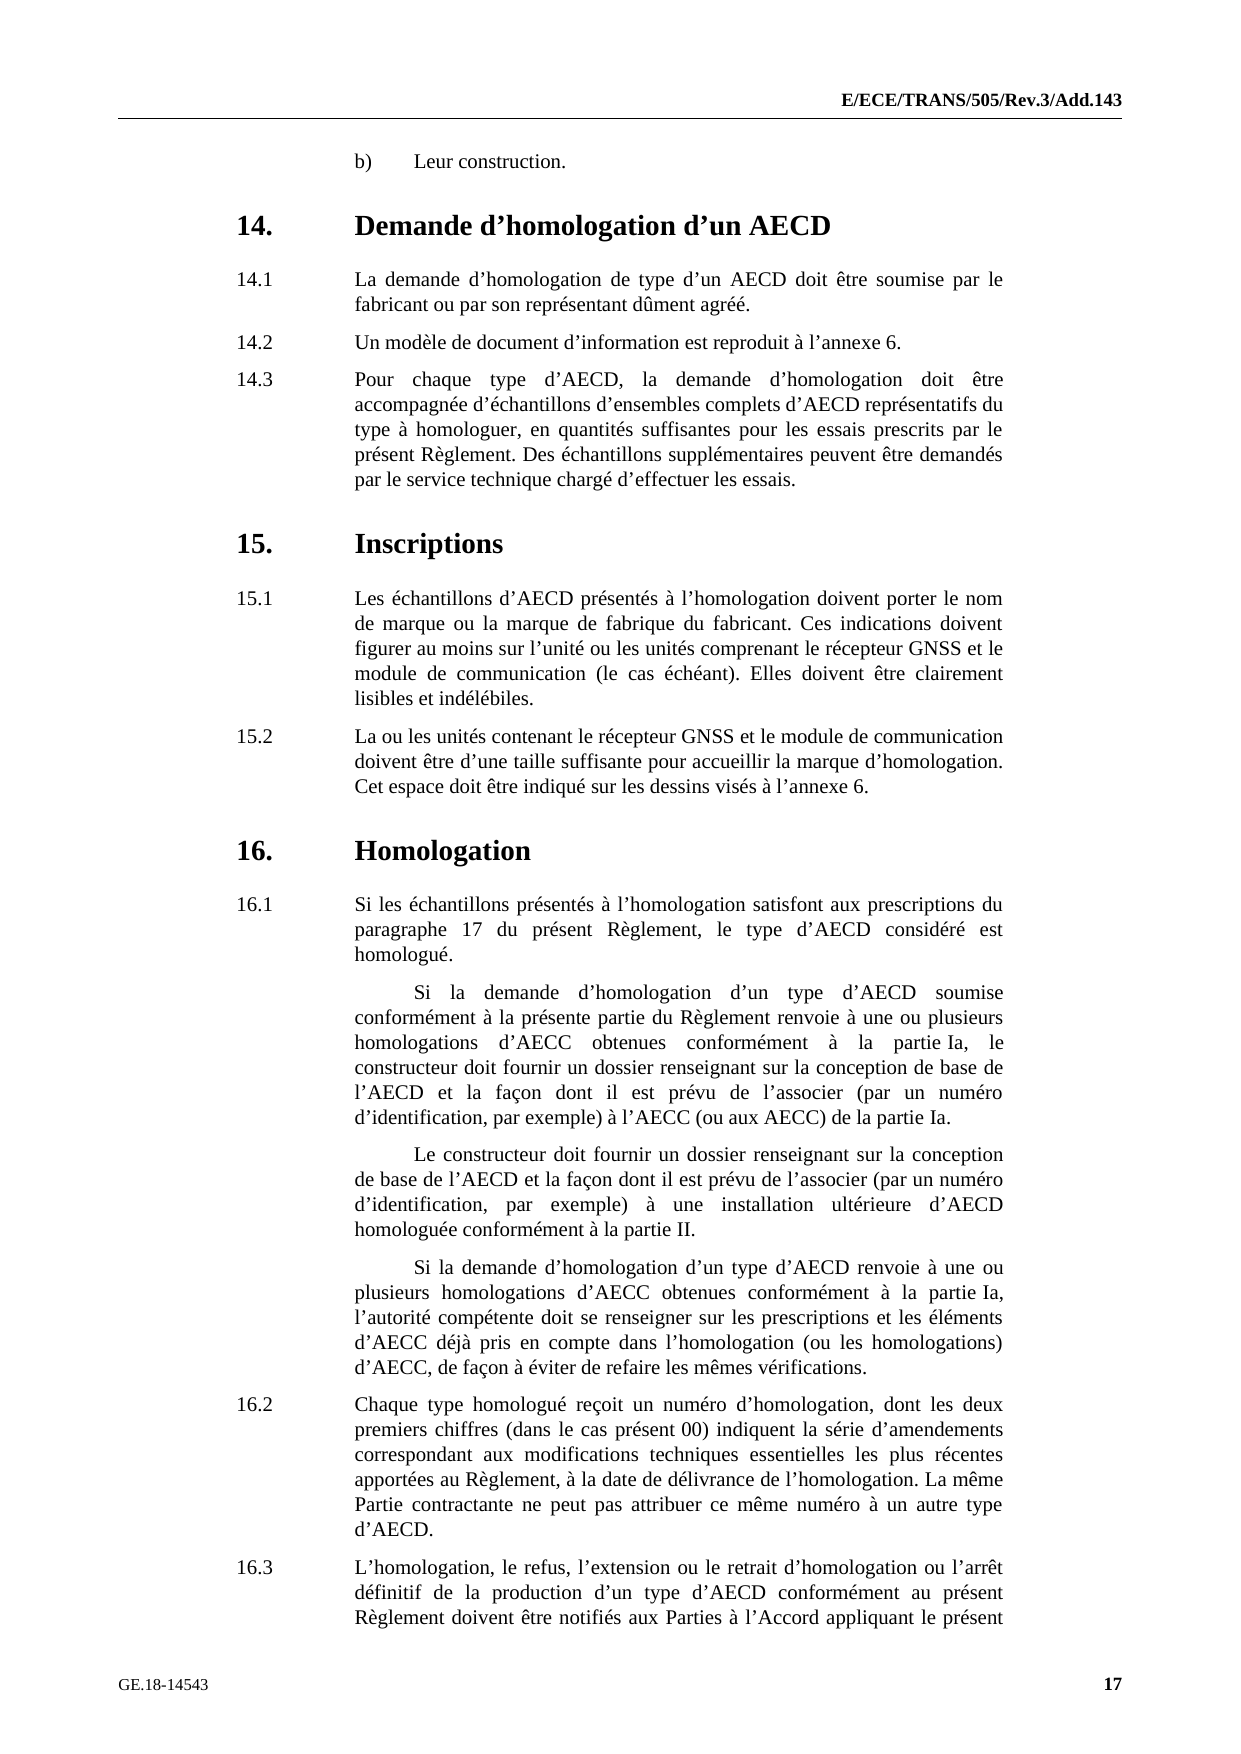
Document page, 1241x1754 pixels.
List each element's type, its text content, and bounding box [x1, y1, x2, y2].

text Si la demande d’homologation d’un type d’AECD soumise conformément à la présente partie du Règlement renvoie à une ou plusieurs homologations d’AECC obtenues conformément à la partie Ia, le constructeur doit fournir un dossier renseignant sur la conception de base de l’AECD et la façon dont il est prévu de l’associer (par un numéro d’identification, par exemple) à l’AECC (ou aux AECC) de la partie Ia. [354, 979, 1004, 1129]
text Si la demande d’homologation d’un type d’AECD renvoie à une ou plusieurs homologations d’AECC obtenues conformément à la partie Ia, l’autorité compétente doit se renseigner sur les prescriptions et les éléments d’AECC déjà pris en compte dans l’homologation (ou les homologations) d’AECC, de façon à éviter de refaire les mêmes vérifications. [354, 1254, 1004, 1379]
text Le constructeur doit fournir un dossier renseignant sur la conception de base de l’AECD et la façon dont il est prévu de l’associer (par un numéro d’identification, par exemple) à une installation ultérieure d’AECD homologuée conformément à la partie II. [354, 1141, 1004, 1241]
text 15.1 Les échantillons d’AECD présentés à l’homologation doivent porter le nom de marque ou la marque de fabrique du fabricant. Ces indications doivent figurer au moins sur l’unité ou les unités comprenant le récepteur GNSS et le module de communication (le cas échéant). Elles doivent être clairement lisibles et indélébiles. [236, 585, 1004, 710]
text 15.2 La ou les unités contenant le récepteur GNSS et le module de communication doivent être d’une taille suffisante pour accueillir la marque d’homologation. Cet espace doit être indiqué sur les dessins visés à l’annexe 6. [236, 723, 1004, 798]
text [236, 1554, 1004, 1629]
text 15. Inscriptions [236, 529, 1004, 560]
text 16. Homologation [236, 835, 1004, 866]
text 16.2 Chaque type homologué reçoit un numéro d’homologation, dont les deux premiers chiffres (dans le cas présent 00) indiquent la série d’amendements correspondant aux modifications techniques essentielles les plus récentes apportées au Règlement, à la date de délivrance de l’homologation. La même Partie contractante ne peut pas attribuer ce même numéro à un autre type d’AECD. [236, 1391, 1004, 1541]
text 16.1 Si les échantillons présentés à l’homologation satisfont aux prescriptions du paragraphe 17 du présent Règlement, le type d’AECD considéré est homologué. [236, 891, 1004, 966]
text 14.2 Un modèle de document d’information est reproduit à l’annexe 6. [236, 329, 1004, 354]
text 14. Demande d’homologation d’un AECD [236, 210, 1004, 241]
text 14.3 Pour chaque type d’AECD, la demande d’homologation doit être accompagnée d’échantillons d’ensembles complets d’AECD représentatifs du type à homologuer, en quantités suffisantes pour les essais prescrits par le présent Règlement. Des échantillons supplémentaires peuvent être demandés par le service technique chargé d’effectuer les essais. [236, 366, 1004, 491]
text b) Leur construction. [354, 148, 1004, 173]
text 14.1 La demande d’homologation de type d’un AECD doit être soumise par le fabricant ou par son représentant dûment agréé. [236, 266, 1004, 316]
